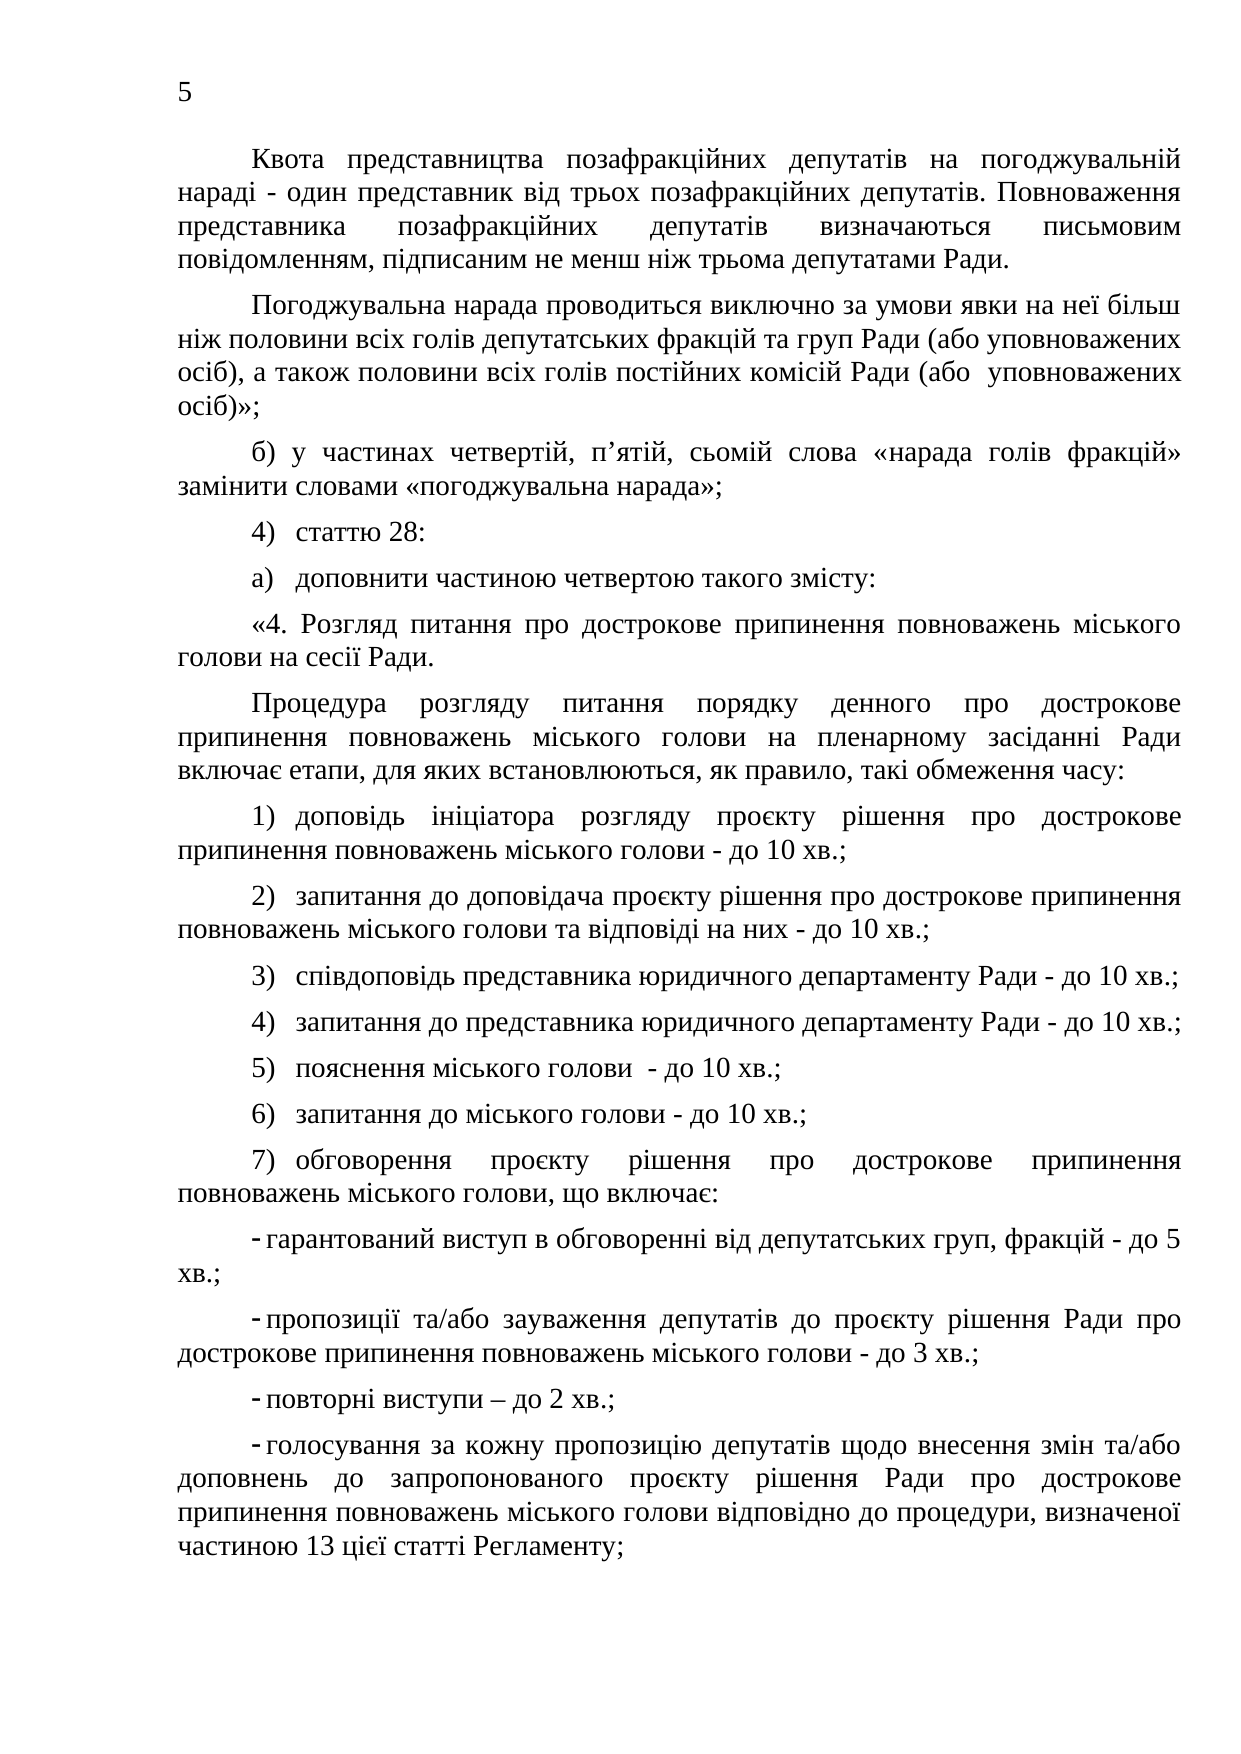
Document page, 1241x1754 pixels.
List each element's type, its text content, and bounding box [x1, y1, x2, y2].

list голосування за кожну пропозицію депутатів щодо внесення змін та/або доповнень до запропонованого проєкту рішення Ради про дострокове припинення повноважень міського голови відповідно до процедури, визначеної частиною 13 цієї статті Регламенту; [177, 1427, 1182, 1561]
list обговорення проєкту рішення про дострокове припинення повноважень міського голови, що включає: [177, 1142, 1182, 1209]
text Квота представництва позафракційних депутатів на погоджувальній нараді - один представник від трьох позафракційних депутатів. Повноваження представника позафракційних депутатів визначаються письмовим повідомленням, підписаним не менш ніж трьома депутатами Ради. [177, 141, 1182, 275]
list запитання до міського голови - до 10 хв.; [177, 1096, 1182, 1129]
list співдоповідь представника юридичного департаменту Ради - до 10 хв.; [177, 958, 1182, 991]
text а) доповнити частиною четвертою такого змісту: [177, 560, 1182, 593]
list пропозиції та/або зауваження депутатів до проєкту рішення Ради про дострокове припинення повноважень міського голови - до 3 хв.; [177, 1301, 1182, 1368]
list гарантований виступ в обговоренні від депутатських груп, фракцій - до 5 хв.; [177, 1221, 1182, 1289]
text «4. Розгляд питання про дострокове припинення повноважень міського голови на сесії Ради. [177, 606, 1182, 673]
list доповідь ініціатора розгляду проєкту рішення про дострокове припинення повноважень міського голови - до 10 хв.; [177, 798, 1182, 866]
text 4) статтю 28: [177, 514, 1182, 547]
text Погоджувальна нарада проводиться виключно за умови явки на неї більш ніж половини всіх голів депутатських фракцій та груп Ради (або уповноважених осіб), а також половини всіх голів постійних комісій Ради (або уповноважених осіб)»; [177, 287, 1182, 422]
text б) у частинах четвертій, п’ятій, сьомій слова «нарада голів фракцій» замінити словами «погоджувальна нарада»; [177, 434, 1182, 501]
list запитання до доповідача проєкту рішення про дострокове припинення повноважень міського голови та відповіді на них - до 10 хв.; [177, 878, 1182, 945]
text Процедура розгляду питання порядку денного про дострокове припинення повноважень міського голови на пленарному засіданні Ради включає етапи, для яких встановлюються, як правило, такі обмеження часу: [177, 685, 1182, 786]
list запитання до представника юридичного департаменту Ради - до 10 хв.; [177, 1004, 1182, 1037]
list повторні виступи – до 2 хв.; [177, 1381, 1182, 1414]
list пояснення міського голови - до 10 хв.; [640, 1050, 1182, 1083]
list пояснення міського голови - до 10 хв.; [177, 1050, 633, 1083]
